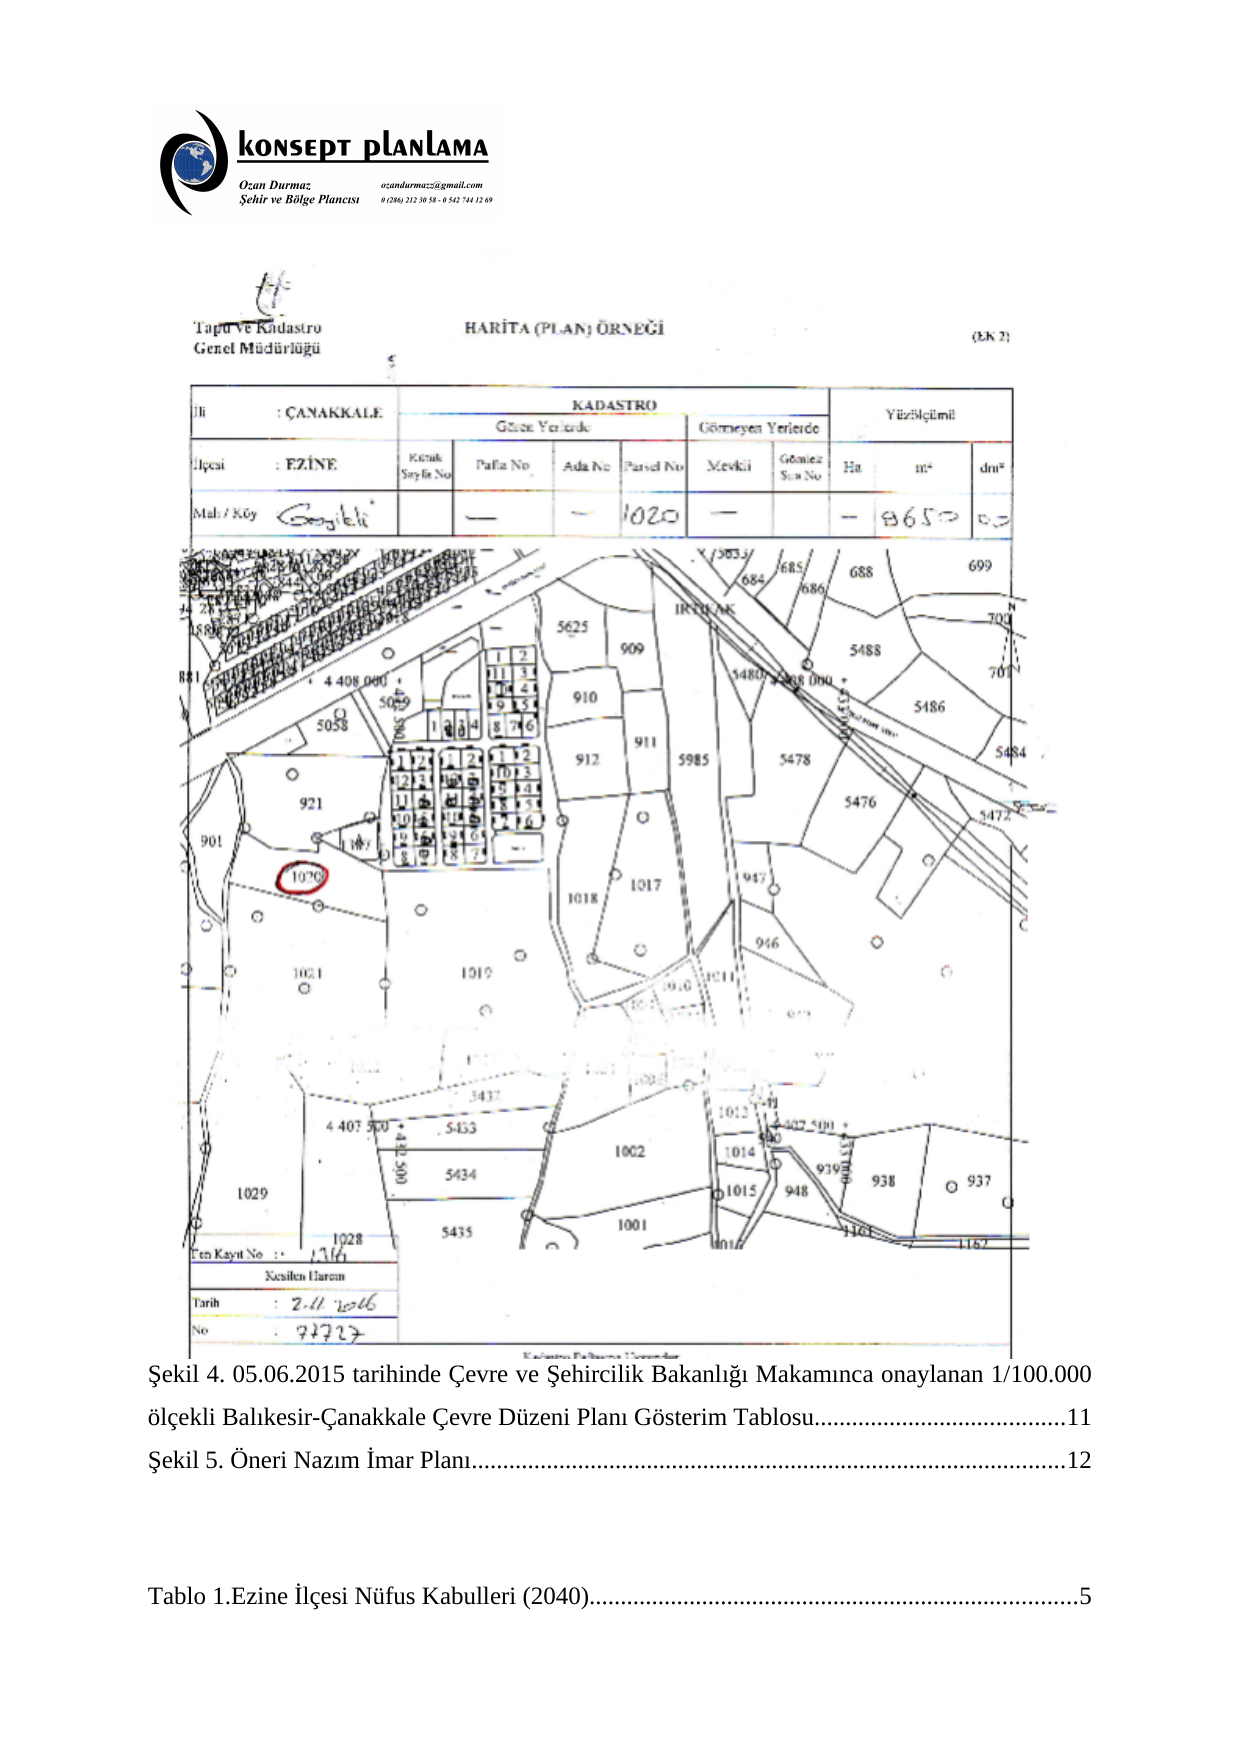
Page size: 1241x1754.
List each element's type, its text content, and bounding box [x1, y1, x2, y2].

text Tablo 1.Ezine İlçesi Nüfus Kabulleri (2040) 5 [148, 1581, 1093, 1610]
text Şekil 4. 05.06.2015 tarihinde Çevre ve Şehircilik Bakanlığı Makamınca onaylanan 1/100.000 ölçekli Balıkesir-Çanakkale Çevre Düzeni Planı Gösterim Tablosu 11 [148, 1359, 1093, 1431]
text Şekil 5. Öneri Nazım İmar Planı 12 [148, 1445, 1093, 1474]
picture [147, 102, 502, 221]
